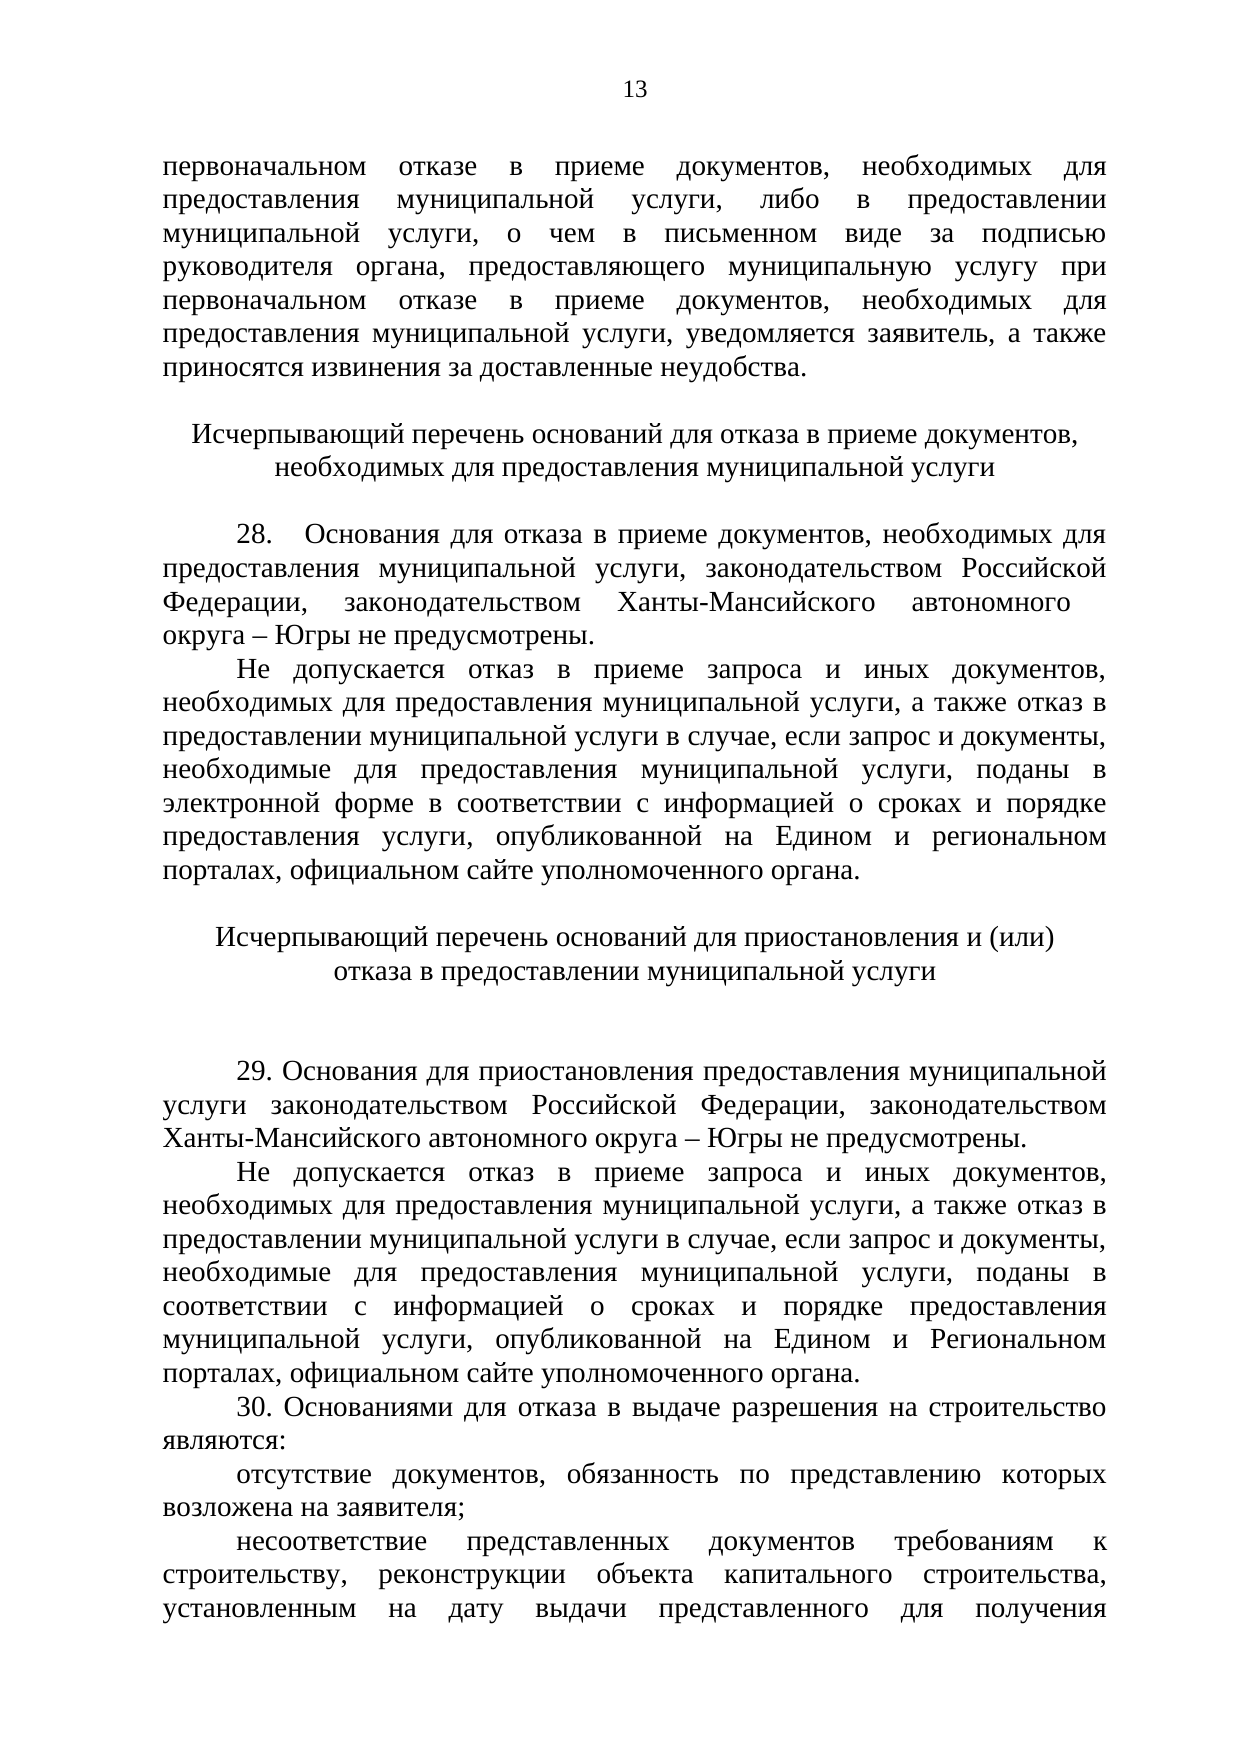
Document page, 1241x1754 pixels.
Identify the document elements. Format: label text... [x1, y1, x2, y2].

text 28. Основания для отказа в приеме документов, необходимых для предоставления муниципальной услуги, законодательством Российской Федерации, законодательством Ханты-Мансийского автономного округа – Югры не предусмотрены. [162, 517, 1107, 651]
text 30. Основаниями для отказа в выдаче разрешения на строительство являются: [162, 1389, 1107, 1456]
text отказа в предоставлении муниципальной услуги [162, 953, 1107, 986]
text Не допускается отказ в приеме запроса и иных документов, необходимых для предоставления муниципальной услуги, а также отказ в предоставлении муниципальной услуги в случае, если запрос и документы, необходимые для предоставления муниципальной услуги, поданы в соответствии с информацией о сроках и порядке предоставления муниципальной услуги, опубликованной на Едином и Региональном порталах, официальном сайте уполномоченного органа. [162, 1154, 1107, 1389]
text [162, 1523, 1107, 1623]
text 29. Основания для приостановления предоставления муниципальной услуги законодательством Российской Федерации, законодательством Ханты-Мансийского автономного округа – Югры не предусмотрены. [162, 1053, 1107, 1154]
text отсутствие документов, обязанность по представлению которых возложена на заявителя; [162, 1456, 1107, 1523]
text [162, 148, 1107, 382]
text Не допускается отказ в приеме запроса и иных документов, необходимых для предоставления муниципальной услуги, а также отказ в предоставлении муниципальной услуги в случае, если запрос и документы, необходимые для предоставления муниципальной услуги, поданы в электронной форме в соответствии с информацией о сроках и порядке предоставления услуги, опубликованной на Едином и региональном порталах, официальном сайте уполномоченного органа. [162, 651, 1107, 886]
text Исчерпывающий перечень оснований для приостановления и (или) [162, 919, 1107, 953]
text Исчерпывающий перечень оснований для отказа в приеме документов, необходимых для предоставления муниципальной услуги [162, 416, 1107, 483]
